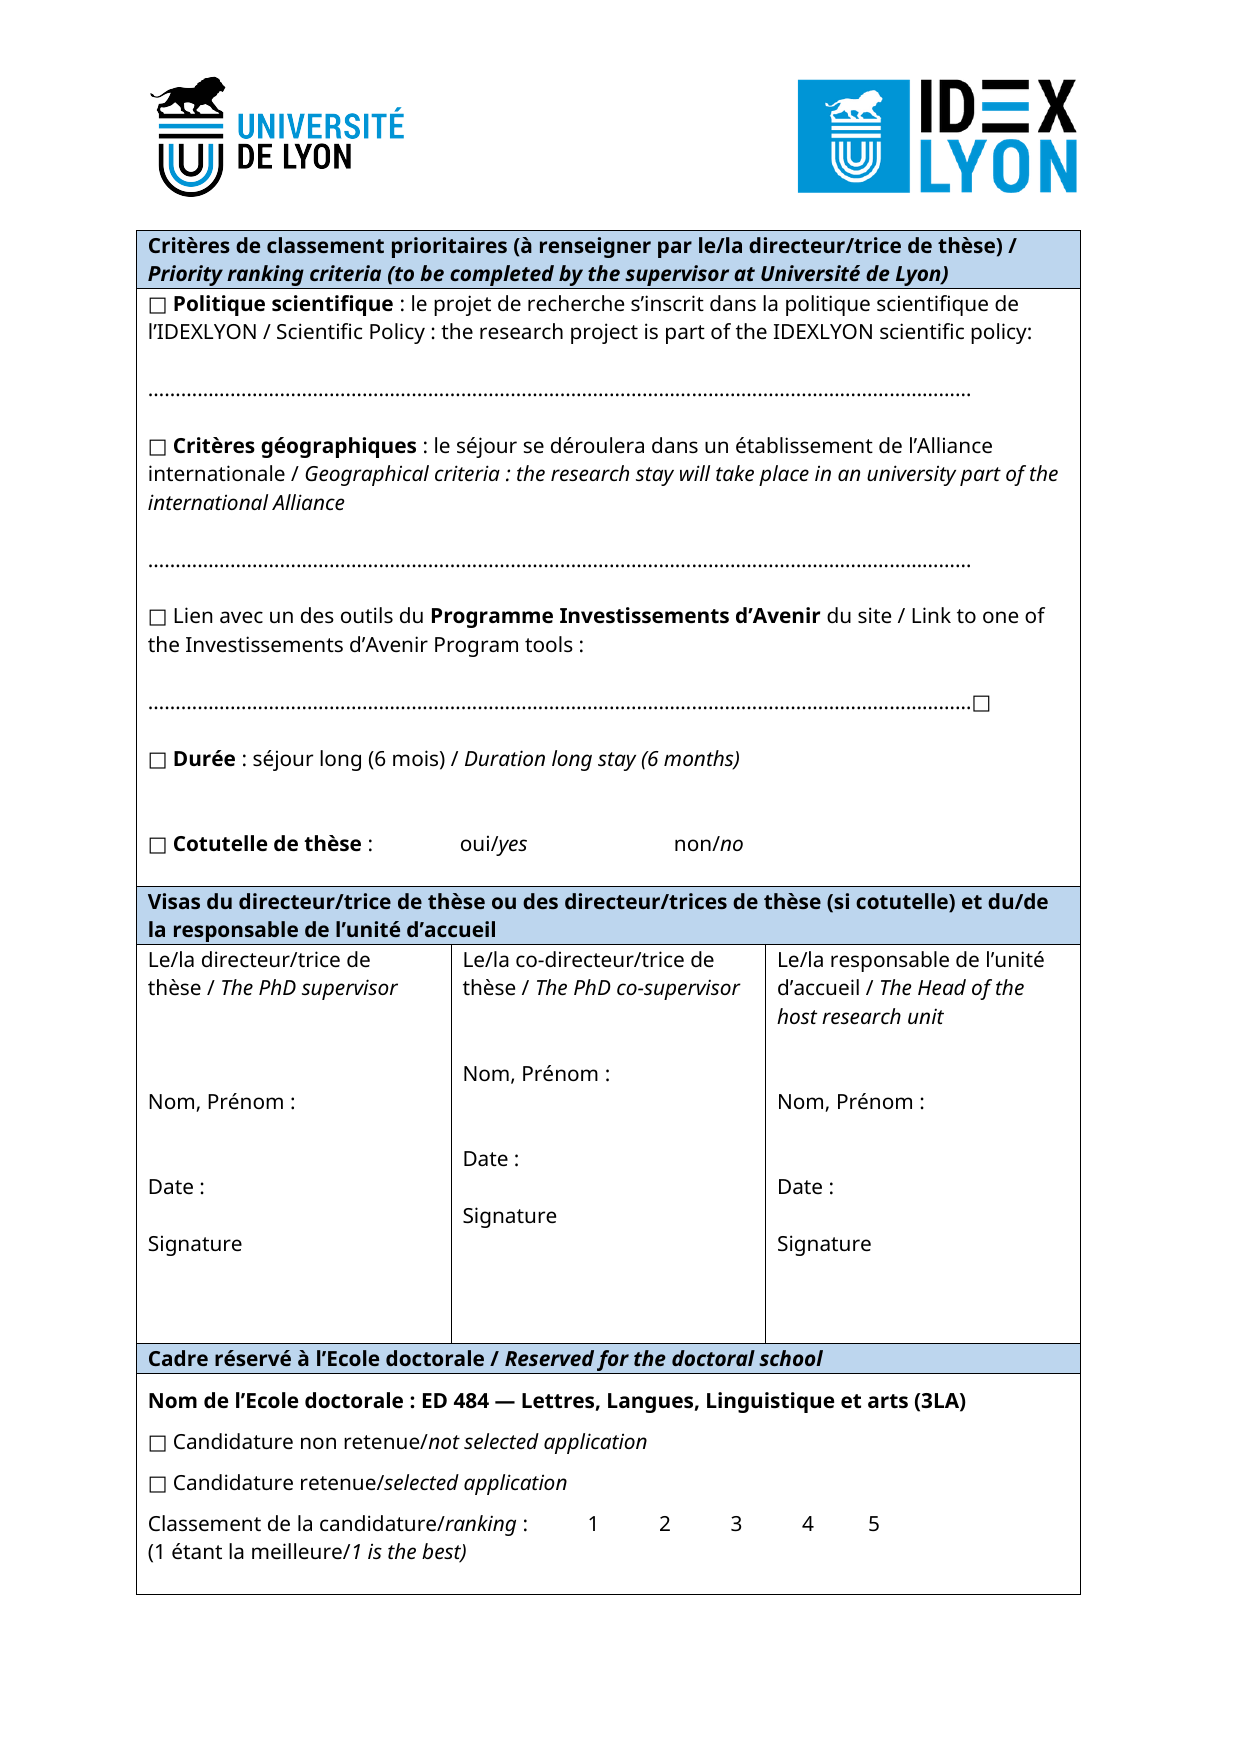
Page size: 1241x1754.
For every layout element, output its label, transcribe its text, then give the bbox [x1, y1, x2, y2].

table_cell Cadre réservé à l’Ecole doctorale / Reserved for the doctoral school [137, 1344, 1080, 1373]
table_cell □ Politique scientifique : le projet de recherche s’inscrit dans la politique scientifique de l’IDEXLYON / Scientific Policy : the research project is part of the IDEXLYON scientific policy: …………………………………………………………………………………………………………………………………… □ Critères géographiques : le séjour se déroulera dans un établissement de l’Alliance internationale / Geographical criteria : the research stay will take place in an university part of the international Alliance …………………………………………………………………………………………………………………………………… □ Lien avec un des outils du Programme Investissements d’Avenir du site / Link to one of the Investissements d’Avenir Program tools : ……………………………………………………………………………………………………………………………………□ □ Durée : séjour long (6 mois) / Duration long stay (6 months) □ Cotutelle de thèse : oui/yes non/no [137, 289, 1080, 886]
table_cell Le/la directeur/trice de thèse / The PhD supervisor Nom, Prénom : Date : Signature [137, 945, 451, 1343]
table_cell Visas du directeur/trice de thèse ou des directeur/trices de thèse (si cotutelle) et du/de la responsable de l’unité d’accueil [137, 887, 1080, 944]
picture [787, 73, 1086, 202]
table_cell Le/la co-directeur/trice de thèse / The PhD co-supervisor Nom, Prénom : Date : Signature [452, 945, 765, 1343]
table_header Critères de classement prioritaires (à renseigner par le/la directeur/trice de thèse) / Priority ranking criteria (to be completed by the supervisor at Université de Lyon) [137, 231, 1080, 288]
table_cell Le/la responsable de l’unité d’accueil / The Head of the host research unit Nom, Prénom : Date : Signature [766, 945, 1080, 1343]
picture [147, 73, 406, 201]
